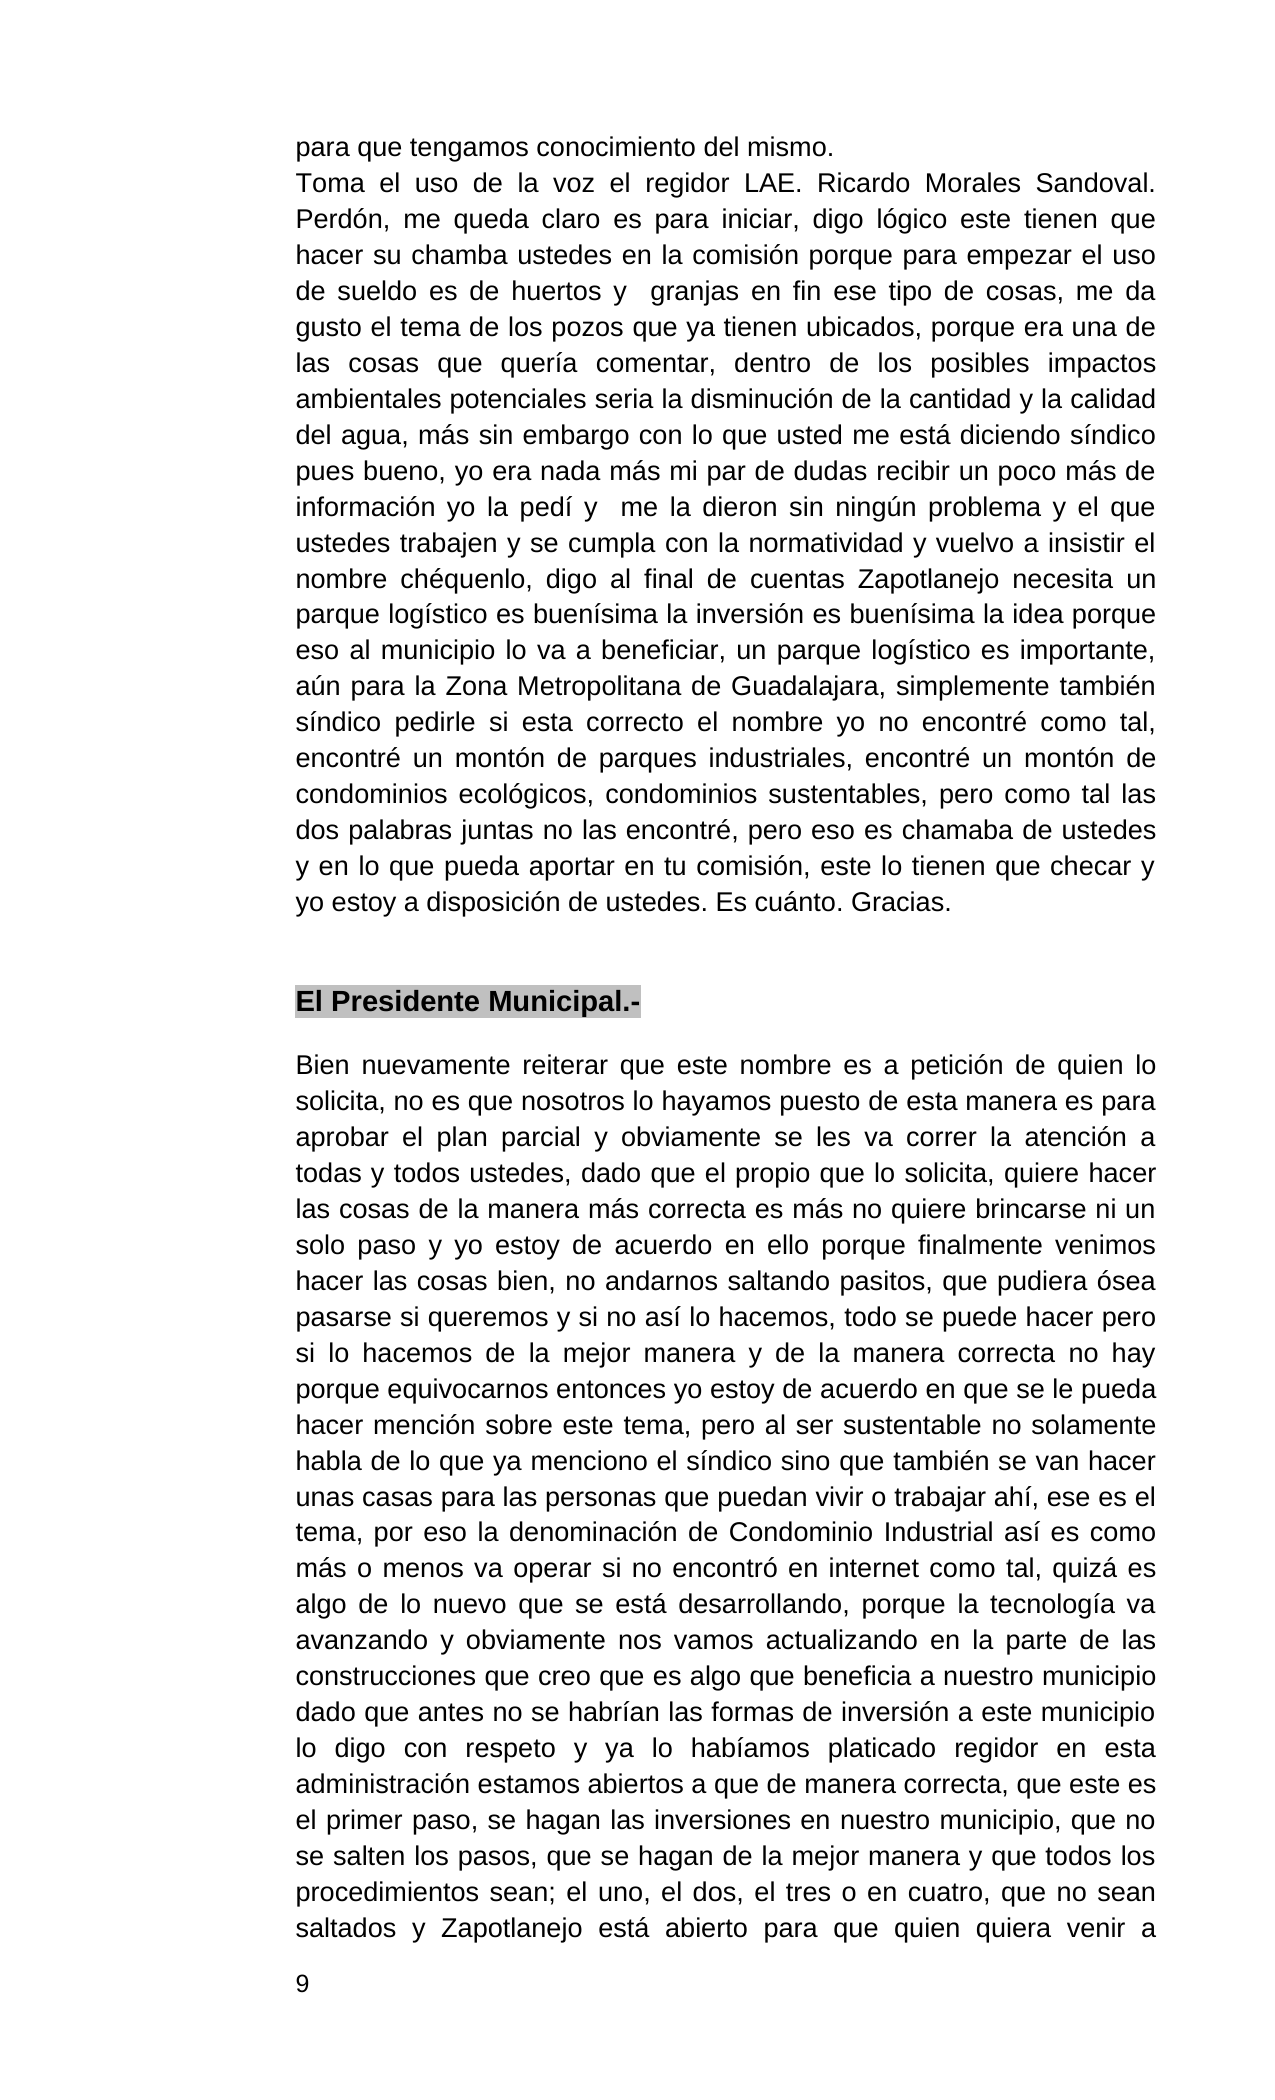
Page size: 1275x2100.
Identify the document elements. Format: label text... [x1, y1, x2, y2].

text El Presidente Municipal.- [295, 984, 1157, 1018]
text Toma el uso de la voz el regidor LAE. Ricardo Morales Sandoval. Perdón, me queda claro es para iniciar, digo lógico este tienen que hacer su chamba ustedes en la comisión porque para empezar el uso de sueldo es de huertos y granjas en fin ese tipo de cosas, me da gusto el tema de los pozos que ya tienen ubicados, porque era una de las cosas que quería comentar, dentro de los posibles impactos ambientales potenciales seria la disminución de la cantidad y la calidad del agua, más sin embargo con lo que usted me está diciendo síndico pues bueno, yo era nada más mi par de dudas recibir un poco más de información yo la pedí y me la dieron sin ningún problema y el que ustedes trabajen y se cumpla con la normatividad y vuelvo a insistir el nombre chéquenlo, digo al final de cuentas Zapotlanejo necesita un parque logístico es buenísima la inversión es buenísima la idea porque eso al municipio lo va a beneficiar, un parque logístico es importante, aún para la Zona Metropolitana de Guadalajara, simplemente también síndico pedirle si esta correcto el nombre yo no encontré como tal, encontré un montón de parques industriales, encontré un montón de condominios ecológicos, condominios sustentables, pero como tal las dos palabras juntas no las encontré, pero eso es chamaba de ustedes y en lo que pueda aportar en tu comisión, este lo tienen que checar y yo estoy a disposición de ustedes. Es cuánto. Gracias. [295, 167, 1157, 917]
